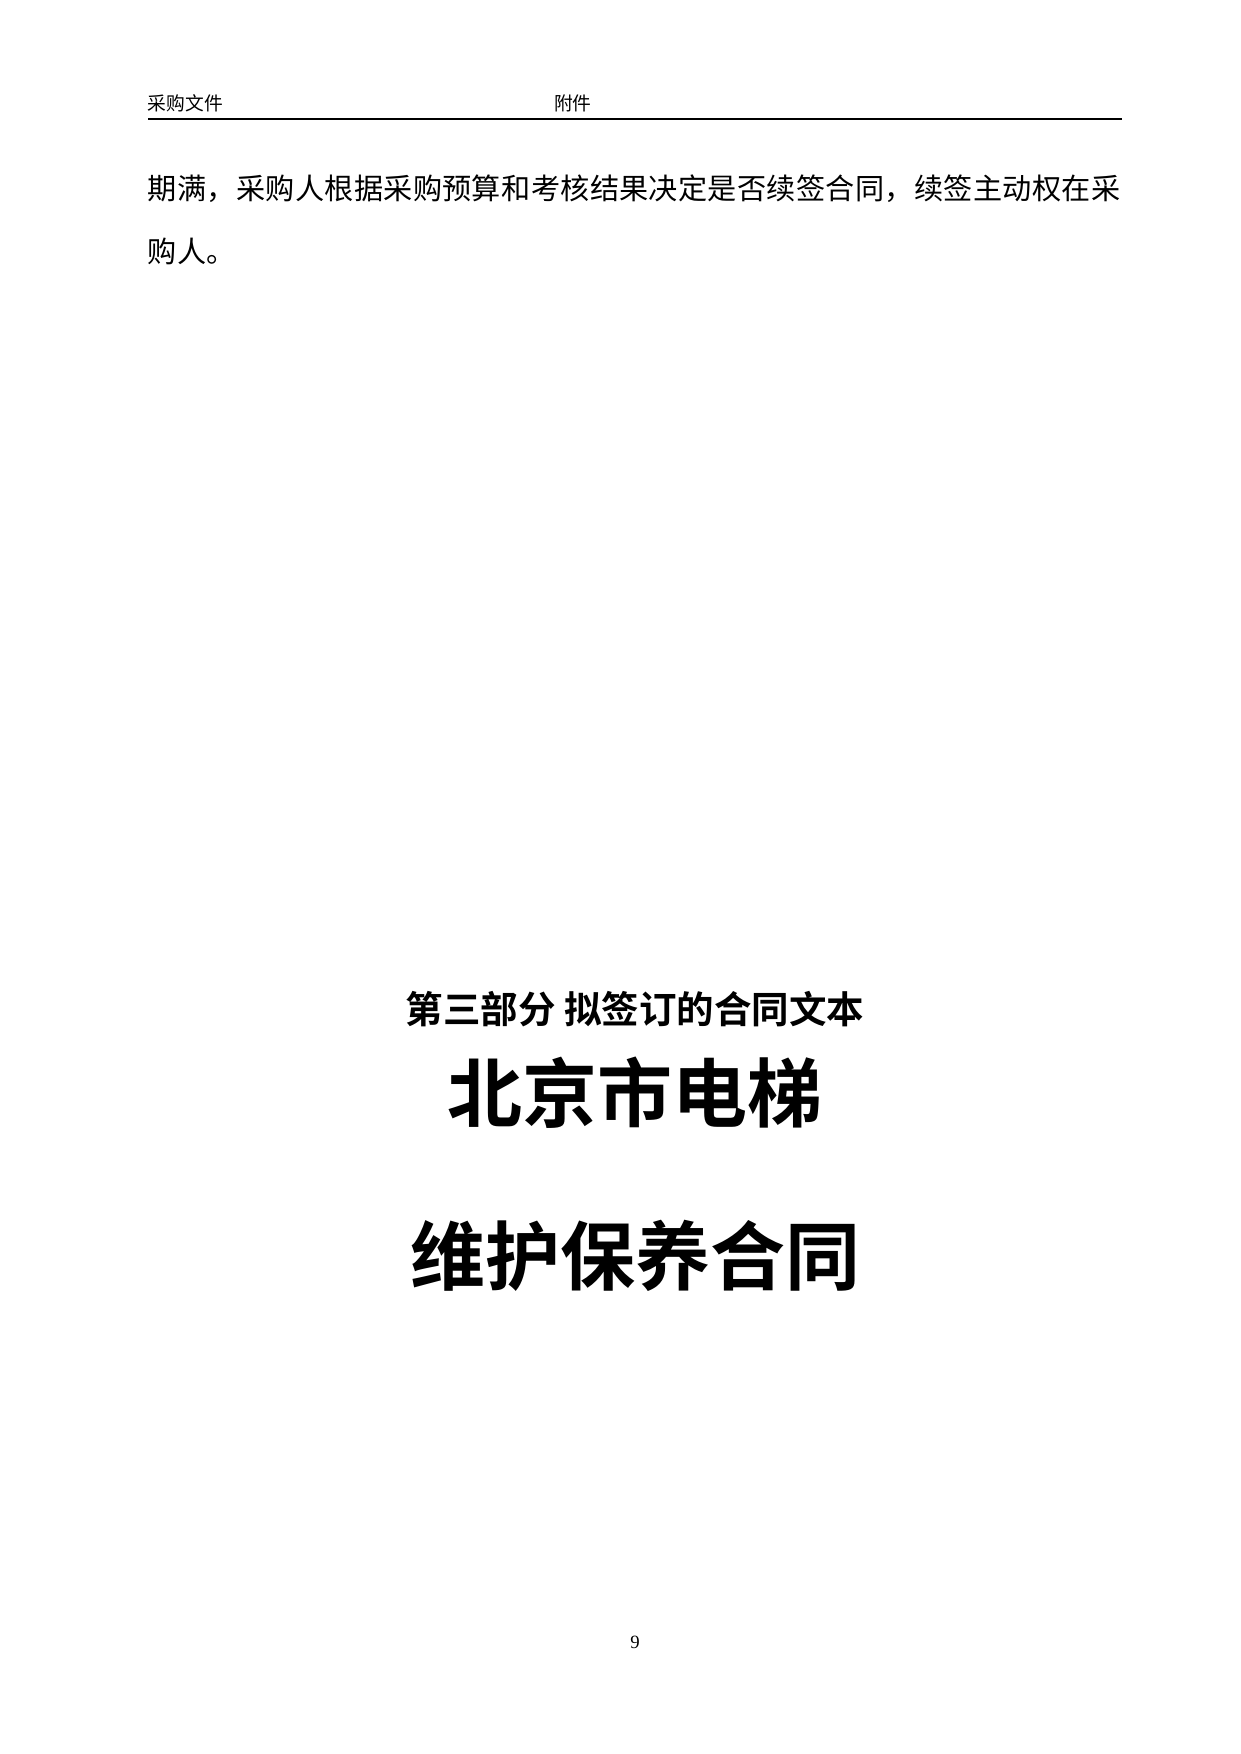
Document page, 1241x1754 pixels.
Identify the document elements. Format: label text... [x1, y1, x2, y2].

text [148, 208, 1122, 271]
list 拟签订的合同文本 [148, 980, 1122, 1034]
text 维护保养合同 [148, 1197, 1122, 1306]
text 北京市电梯 [148, 1034, 1122, 1143]
